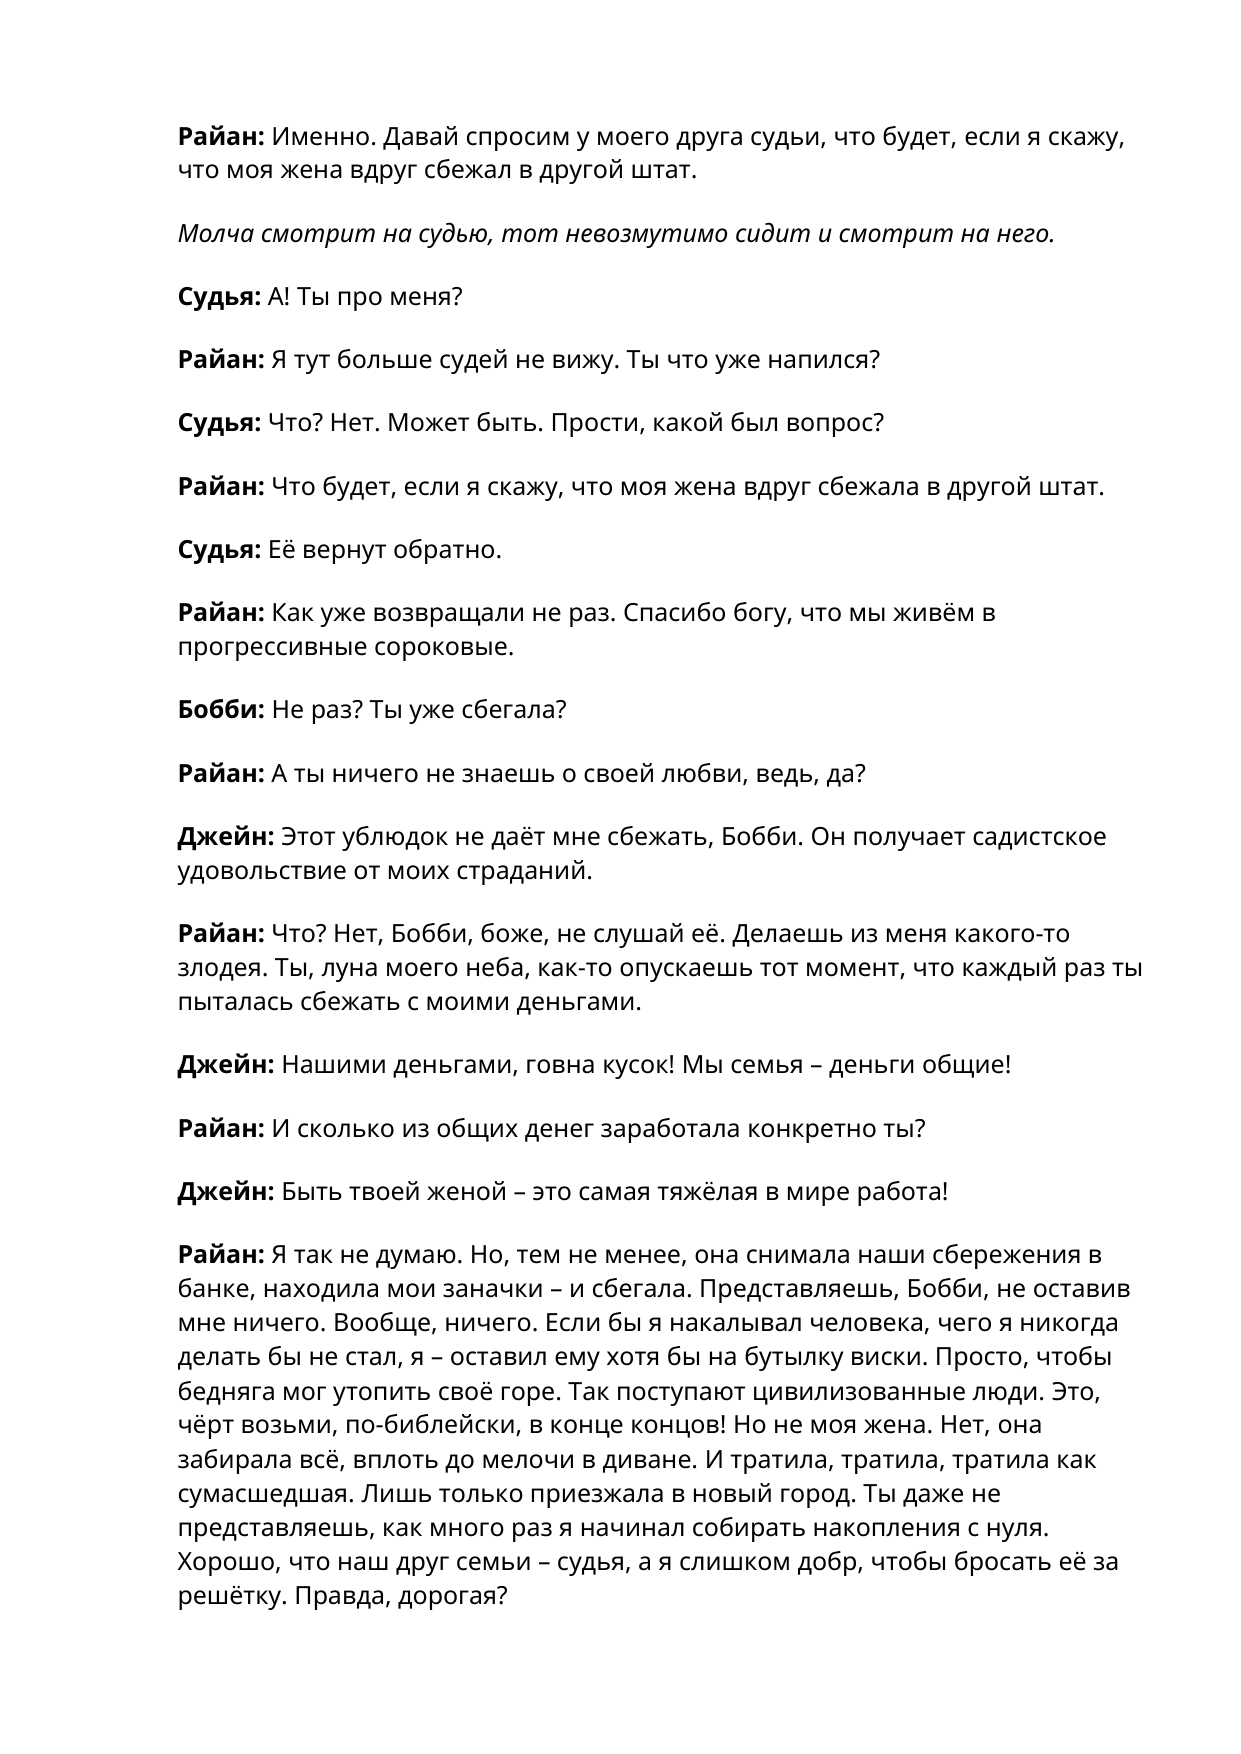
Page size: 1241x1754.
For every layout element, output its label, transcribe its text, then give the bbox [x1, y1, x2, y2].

text Райан: Как уже возвращали не раз. Спасибо богу, что мы живём в прогрессивные сороковые. [177, 595, 1152, 663]
text Джейн: Нашими деньгами, говна кусок! Мы семья – деньги общие! [177, 1047, 1152, 1081]
text Райан: А ты ничего не знаешь о своей любви, ведь, да? [177, 755, 1152, 789]
text Райан: Я тут больше судей не вижу. Ты что уже напился? [177, 342, 1152, 376]
text Судья: Её вернут обратно. [177, 532, 1152, 566]
text Райан: Я так не думаю. Но, тем не менее, она снимала наши сбережения в банке, находила мои заначки – и сбегала. Представляешь, Бобби, не оставив мне ничего. Вообще, ничего. Если бы я накалывал человека, чего я никогда делать бы не стал, я – оставил ему хотя бы на бутылку виски. Просто, чтобы бедняга мог утопить своё горе. Так поступают цивилизованные люди. Это, чёрт возьми, по-библейски, в конце концов! Но не моя жена. Нет, она забирала всё, вплоть до мелочи в диване. И тратила, тратила, тратила как сумасшедшая. Лишь только приезжала в новый город. Ты даже не представляешь, как много раз я начинал собирать накопления с нуля. Хорошо, что наш друг семьи – судья, а я слишком добр, чтобы бросать её за решётку. Правда, дорогая? [177, 1237, 1152, 1612]
text Райан: И сколько из общих денег заработала конкретно ты? [177, 1110, 1152, 1144]
text Джейн: Быть твоей женой – это самая тяжёлая в мире работа! [177, 1174, 1152, 1208]
text Джейн: Этот ублюдок не даёт мне сбежать, Бобби. Он получает садистское удовольствие от моих страданий. [177, 818, 1152, 887]
text Райан: Что будет, если я скажу, что моя жена вдруг сбежала в другой штат. [177, 468, 1152, 502]
text Райан: Именно. Давай спросим у моего друга судьи, что будет, если я скажу, что моя жена вдруг сбежал в другой штат. [177, 118, 1152, 186]
text Молча смотрит на судью, тот невозмутимо сидит и смотрит на него. [177, 215, 1152, 249]
text Судья: Что? Нет. Может быть. Прости, какой был вопрос? [177, 405, 1152, 439]
text Судья: А! Ты про меня? [177, 279, 1152, 313]
text Райан: Что? Нет, Бобби, боже, не слушай её. Делаешь из меня какого-то злодея. Ты, луна моего неба, как-то опускаешь тот момент, что каждый раз ты пыталась сбежать с моими деньгами. [177, 916, 1152, 1018]
text Бобби: Не раз? Ты уже сбегала? [177, 692, 1152, 726]
